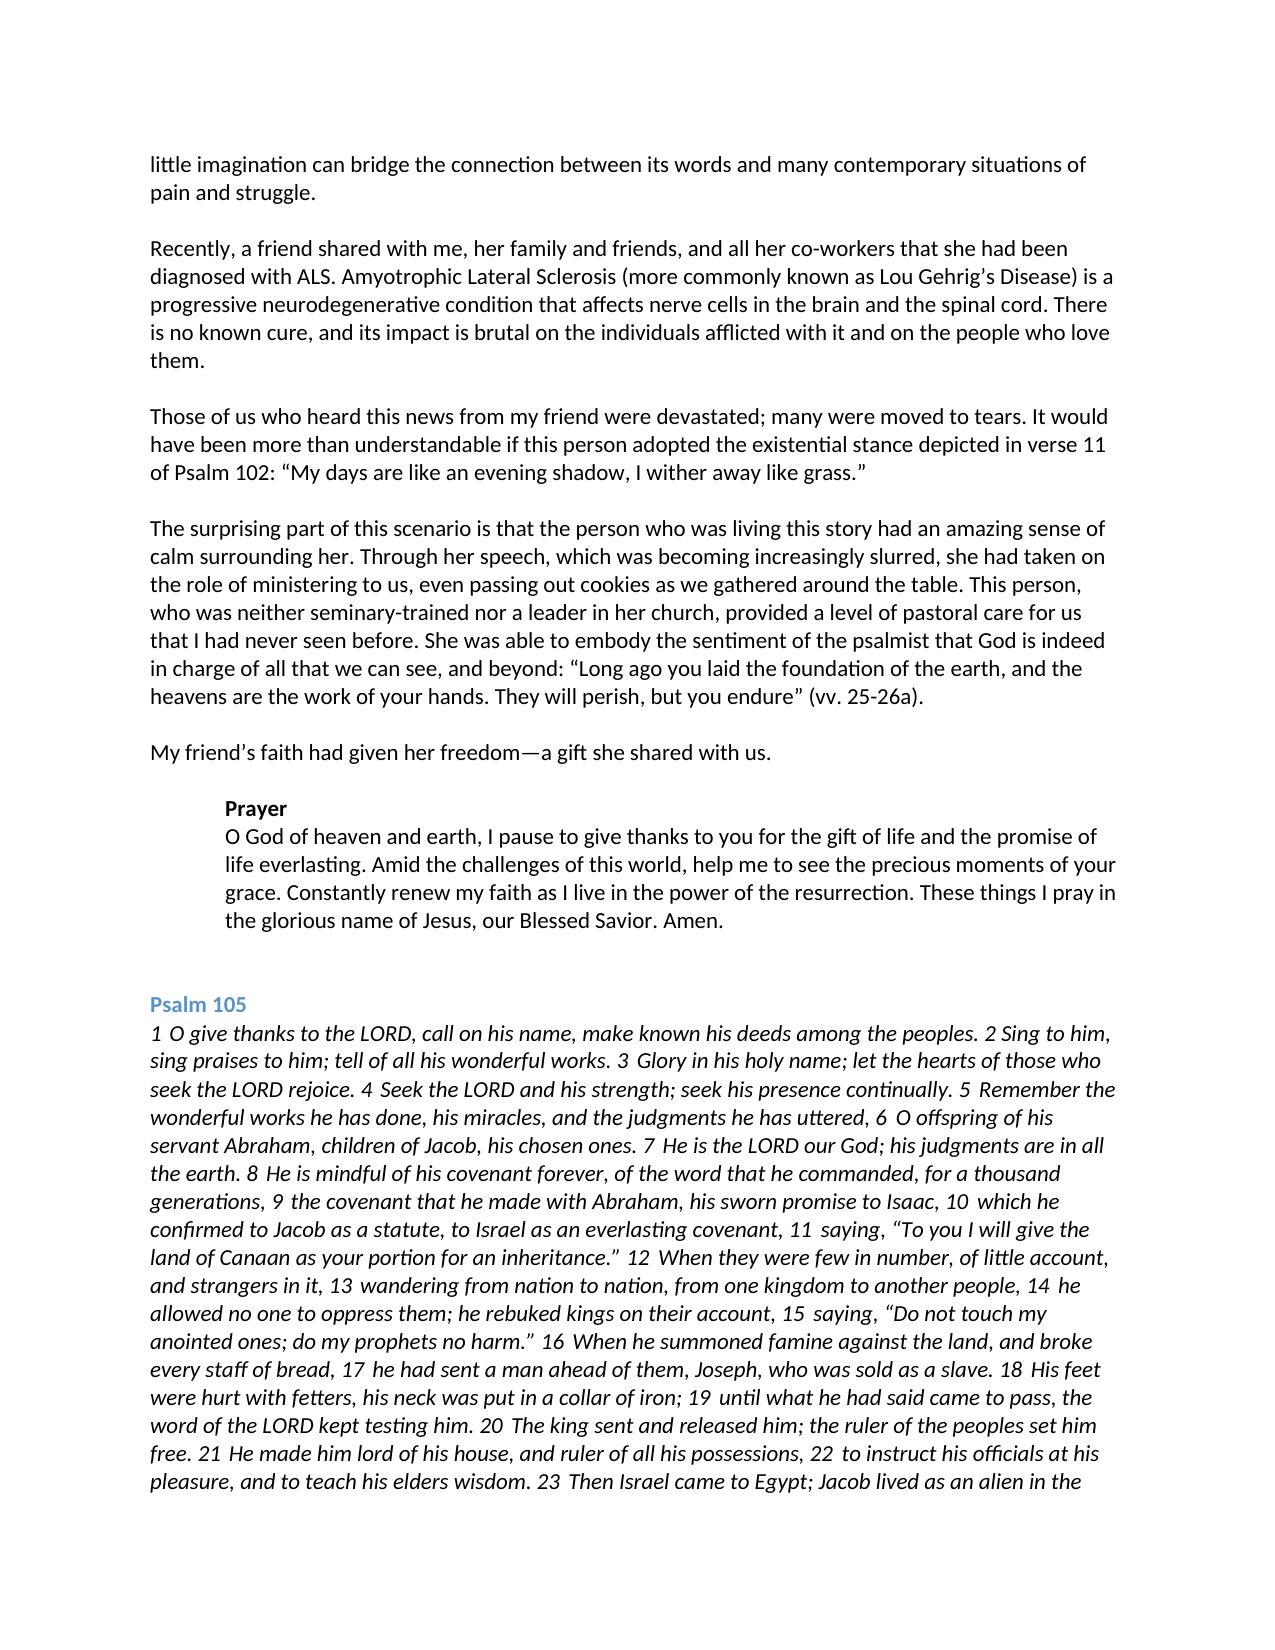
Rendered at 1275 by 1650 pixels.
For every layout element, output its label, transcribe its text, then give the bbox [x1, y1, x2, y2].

text Recently, a friend shared with me, her family and friends, and all her co-workers that she had been diagnosed with ALS. Amyotrophic Lateral Sclerosis (more commonly known as Lou Gehrig’s Disease) is a progressive neurodegenerative condition that affects nerve cells in the brain and the spinal cord. There is no known cure, and its impact is brutal on the individuals afflicted with it and on the people who love them. [150, 234, 1125, 374]
text O God of heaven and earth, I pause to give thanks to you for the gift of life and the promise of life everlasting. Amid the challenges of this world, help me to see the precious moments of your grace. Constantly renew my faith as I live in the power of the resurrection. These things I pray in the glorious name of Jesus, our Blessed Savior. Amen. [225, 822, 1125, 934]
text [150, 1019, 1125, 1495]
text Psalm 105 [150, 991, 1125, 1019]
text Prayer [225, 794, 1125, 822]
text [150, 150, 1125, 206]
text Those of us who heard this news from my friend were devastated; many were moved to tears. It would have been more than understandable if this person adopted the existential stance depicted in verse 11 of Psalm 102: “My days are like an evening shadow, I wither away like grass.” [150, 402, 1125, 486]
text My friend’s faith had given her freedom—a gift she shared with us. [150, 738, 1125, 766]
text The surprising part of this scenario is that the person who was living this story had an amazing sense of calm surrounding her. Through her speech, which was becoming increasingly slurred, she had taken on the role of ministering to us, even passing out cookies as we gathered around the table. This person, who was neither seminary-trained nor a leader in her church, provided a level of pastoral care for us that I had never seen before. She was able to embody the sentiment of the psalmist that God is indeed in charge of all that we can see, and beyond: “Long ago you laid the foundation of the earth, and the heavens are the work of your hands. They will perish, but you endure” (vv. 25-26a). [150, 514, 1125, 710]
